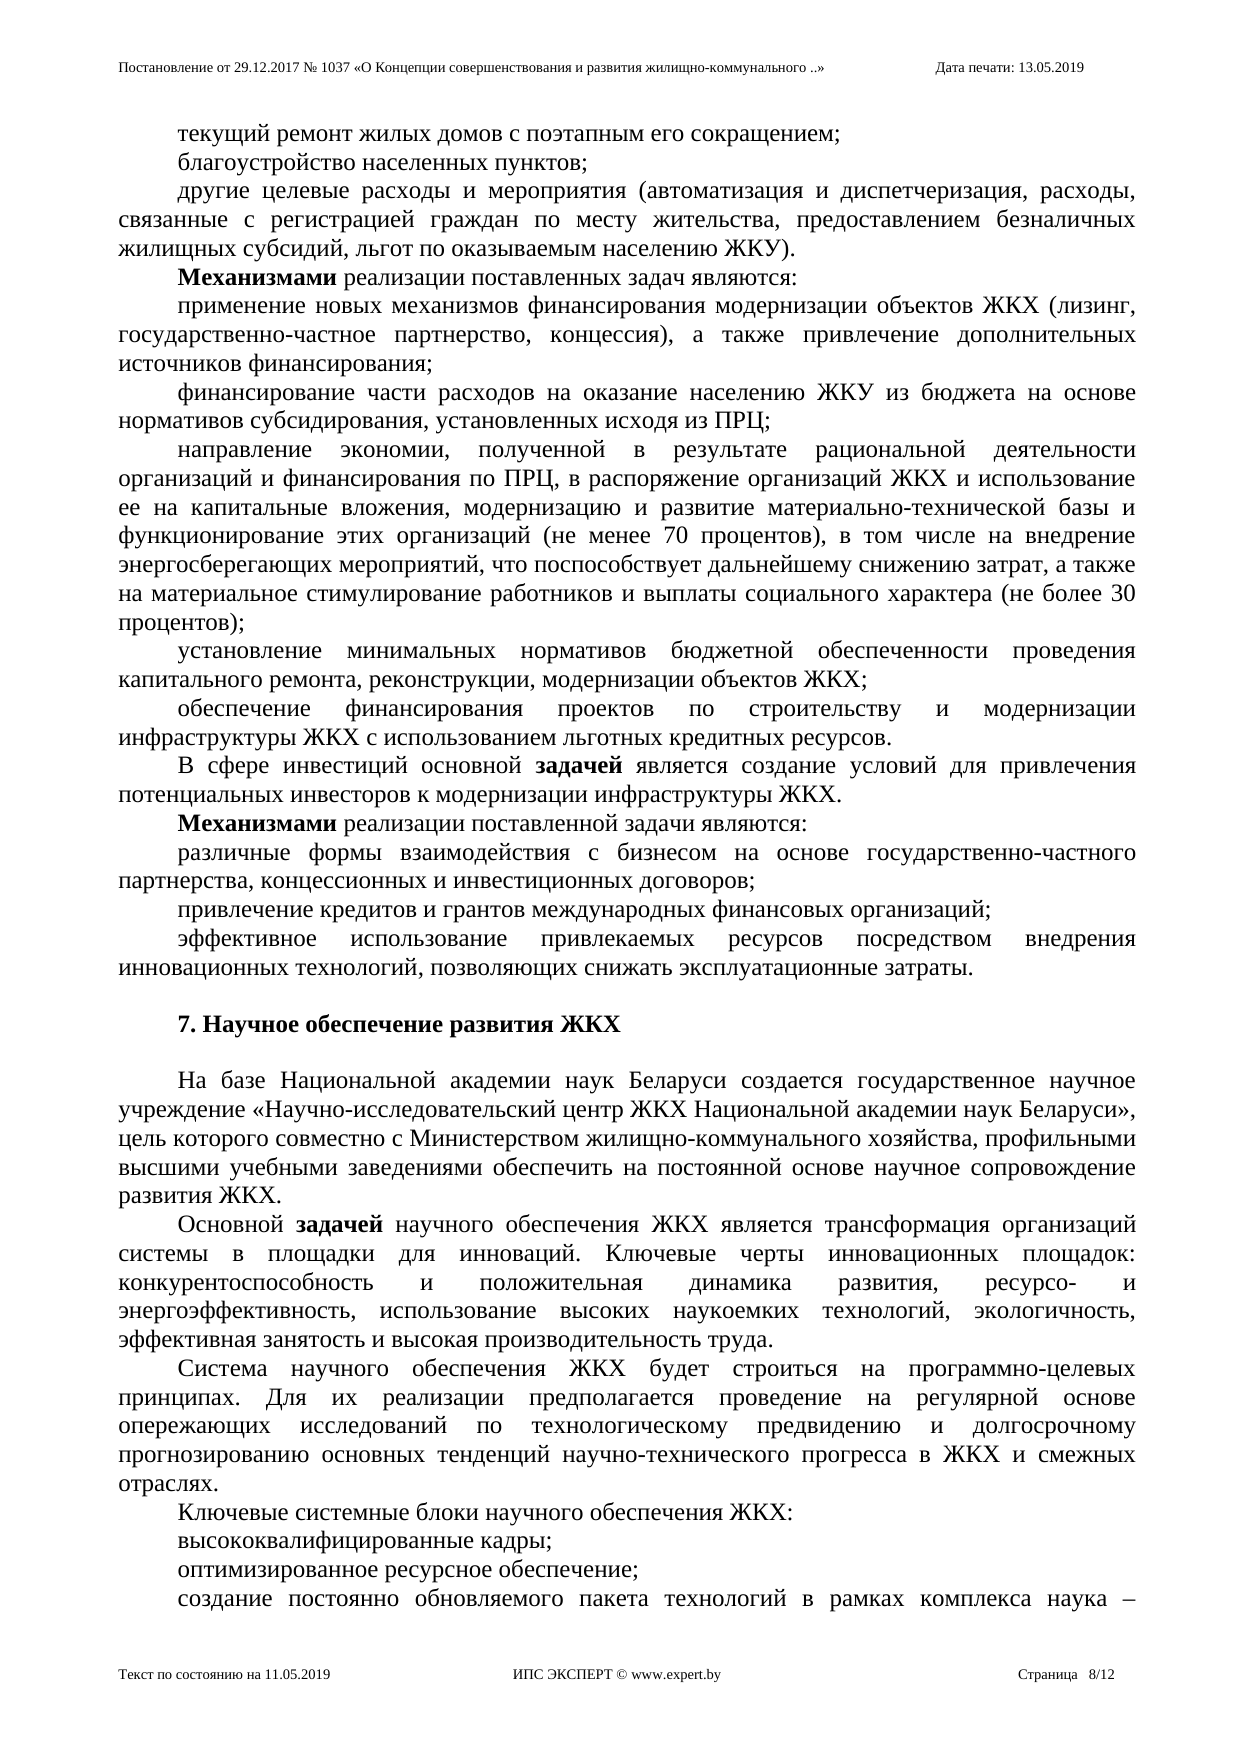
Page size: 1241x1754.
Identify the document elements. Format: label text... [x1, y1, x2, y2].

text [118, 1583, 1137, 1612]
text текущий ремонт жилых домов с поэтапным его сокращением; [118, 118, 1137, 147]
text применение новых механизмов финансирования модернизации объектов ЖКХ (лизинг, государственно-частное партнерство, концессия), а также привлечение дополнительных источников финансирования; [118, 291, 1137, 377]
text другие целевые расходы и мероприятия (автоматизация и диспетчеризация, расходы, связанные с регистрацией граждан по месту жительства, предоставлением безналичных жилищных субсидий, льгот по оказываемым населению ЖКУ). [118, 176, 1137, 262]
text 7. Научное обеспечение развития ЖКХ [118, 1009, 1137, 1037]
text благоустройство населенных пунктов; [118, 147, 1137, 176]
text направление экономии, полученной в результате рациональной деятельности организаций и финансирования по ПРЦ, в распоряжение организаций ЖКХ и использование ее на капитальные вложения, модернизацию и развитие материально-технической базы и функционирование этих организаций (не менее 70 процентов), в том числе на внедрение энергосберегающих мероприятий, что поспособствует дальнейшему снижению затрат, а также на материальное стимулирование работников и выплаты социального характера (не более 30 процентов); [118, 434, 1137, 636]
text оптимизированное ресурсное обеспечение; [118, 1554, 1137, 1583]
text В сфере инвестиций основной задачей является создание условий для привлечения потенциальных инвесторов к модернизации инфраструктуры ЖКХ. [118, 751, 1137, 808]
text Система научного обеспечения ЖКХ будет строиться на программно-целевых принципах. Для их реализации предполагается проведение на регулярной основе опережающих исследований по технологическому предвидению и долгосрочному прогнозированию основных тенденций научно-технического прогресса в ЖКХ и смежных отраслях. [118, 1353, 1137, 1497]
text финансирование части расходов на оказание населению ЖКУ из бюджета на основе нормативов субсидирования, установленных исходя из ПРЦ; [118, 377, 1137, 434]
text установление минимальных нормативов бюджетной обеспеченности проведения капитального ремонта, реконструкции, модернизации объектов ЖКХ; [118, 636, 1137, 693]
text привлечение кредитов и грантов международных финансовых организаций; [118, 894, 1137, 923]
text эффективное использование привлекаемых ресурсов посредством внедрения инновационных технологий, позволяющих снижать эксплуатационные затраты. [118, 923, 1137, 981]
text Механизмами реализации поставленных задач являются: [118, 262, 1137, 291]
text обеспечение финансирования проектов по строительству и модернизации инфраструктуры ЖКХ с использованием льготных кредитных ресурсов. [118, 693, 1137, 751]
text На базе Национальной академии наук Беларуси создается государственное научное учреждение «Научно-исследовательский центр ЖКХ Национальной академии наук Беларуси», цель которого совместно с Министерством жилищно-коммунального хозяйства, профильными высшими учебными заведениями обеспечить на постоянной основе научное сопровождение развития ЖКХ. [118, 1065, 1137, 1209]
text Основной задачей научного обеспечения ЖКХ является трансформация организаций системы в площадки для инноваций. Ключевые черты инновационных площадок: конкурентоспособность и положительная динамика развития, ресурсо- и энергоэффективность, использование высоких наукоемких технологий, экологичность, эффективная занятость и высокая производительность труда. [118, 1209, 1137, 1353]
text Ключевые системные блоки научного обеспечения ЖКХ: [118, 1497, 1137, 1525]
text Механизмами реализации поставленной задачи являются: [118, 808, 1137, 837]
text высококвалифицированные кадры; [118, 1525, 1137, 1554]
text различные формы взаимодействия с бизнесом на основе государственно-частного партнерства, концессионных и инвестиционных договоров; [118, 837, 1137, 894]
